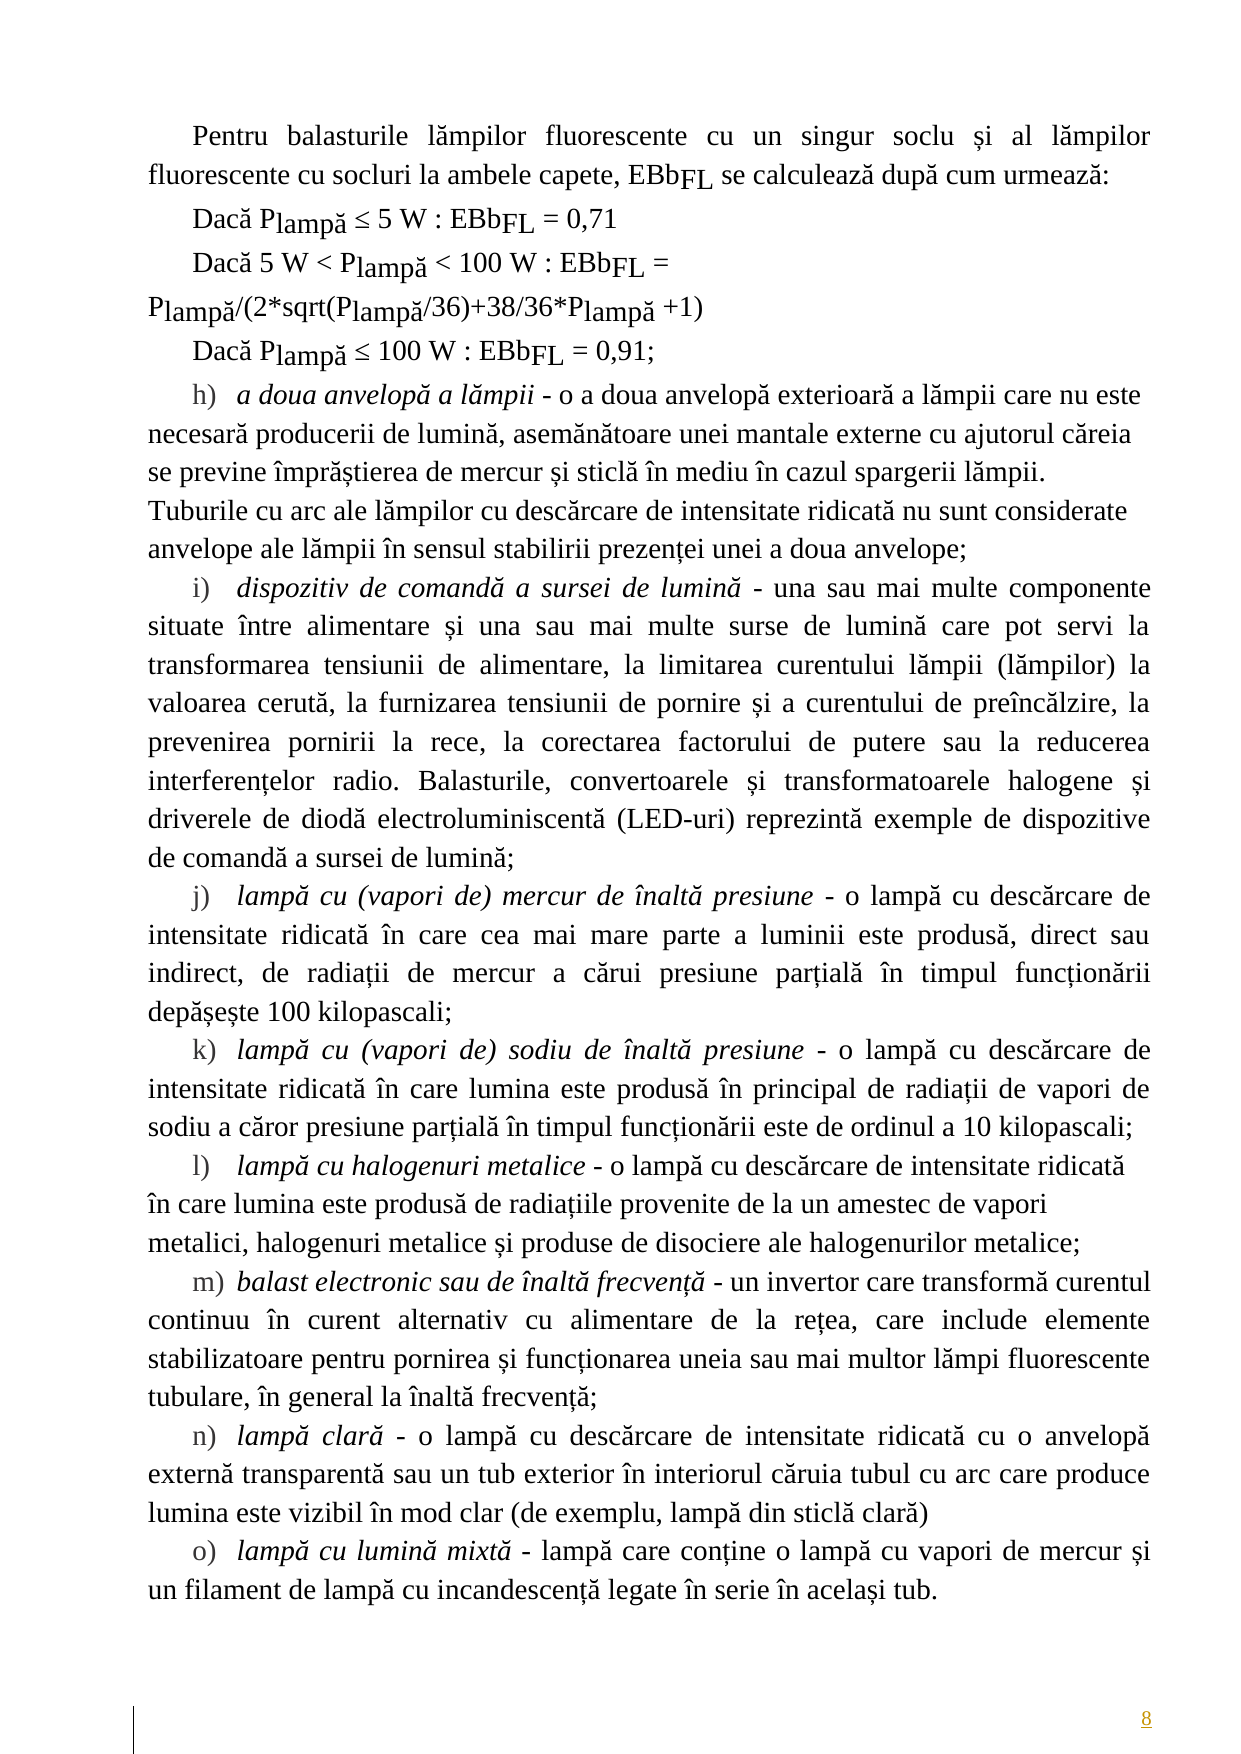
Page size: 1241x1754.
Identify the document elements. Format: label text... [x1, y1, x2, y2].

list dispozitiv de comandă a sursei de lumină - una sau mai multe componente situate între alimentare și una sau mai multe surse de lumină care pot servi la transformarea tensiunii de alimentare, la limitarea curentului lămpii (lămpilor) la valoarea cerută, la furnizarea tensiunii de pornire și a curentului de preîncălzire, la prevenirea pornirii la rece, la corectarea factorului de putere sau la reducerea interferențelor radio. Balasturile, convertoarele și transformatoarele halogene și driverele de diodă electroluminiscentă (LED-uri) reprezintă exemple de dispozitive de comandă a sursei de lumină; [148, 570, 1152, 873]
list lampă cu (vapori de) mercur de înaltă presiune - o lampă cu descărcare de intensitate ridicată în care cea mai mare parte a luminii este produsă, direct sau indirect, de radiații de mercur a cărui presiune parțială în timpul funcționării depășește 100 kilopascali; [148, 878, 1152, 1027]
text Dacă Plampă ≤ 100 W : EBbFL = 0,91; [148, 333, 1152, 371]
list a doua anvelopă a lămpii - o a doua anvelopă exterioară a lămpii care nu este necesară producerii de lumină, asemănătoare unei mantale externe cu ajutorul căreia se previne împrăștierea de mercur și sticlă în mediu în cazul spargerii lămpii. Tuburile cu arc ale lămpilor cu descărcare de intensitate ridicată nu sunt considerate anvelope ale lămpii în sensul stabilirii prezenței unei a doua anvelope; [148, 377, 1152, 565]
list lampă clară - o lampă cu descărcare de intensitate ridicată cu o anvelopă externă transparentă sau un tub exterior în interiorul căruia tubul cu arc care produce lumina este vizibil în mod clar (de exemplu, lampă din sticlă clară) [148, 1418, 1152, 1528]
list lampă cu halogenuri metalice - o lampă cu descărcare de intensitate ridicată în care lumina este produsă de radiațiile provenite de la un amestec de vapori metalici, halogenuri metalice și produse de disociere ale halogenurilor metalice; [148, 1148, 1152, 1259]
list lampă cu lumină mixtă - lampă care conține o lampă cu vapori de mercur și un filament de lampă cu incandescență legate în serie în același tub. [148, 1533, 1152, 1606]
text Dacă Plampă ≤ 5 W : EBbFL = 0,71 [148, 201, 1152, 239]
list balast electronic sau de înaltă frecvență - un invertor care transformă curentul continuu în curent alternativ cu alimentare de la rețea, care include elemente stabilizatoare pentru pornirea și funcționarea uneia sau mai multor lămpi fluorescente tubulare, în general la înaltă frecvență; [148, 1264, 1152, 1413]
text Pentru balasturile lămpilor fluorescente cu un singur soclu și al lămpilor fluorescente cu socluri la ambele capete, EBbFL se calculează după cum urmează: [148, 118, 1152, 196]
text Dacă 5 W < Plampă < 100 W : EBbFL = Plampă/(2*sqrt(Plampă/36)+38/36*Plampă +1) [148, 245, 1152, 327]
list lampă cu (vapori de) sodiu de înaltă presiune - o lampă cu descărcare de intensitate ridicată în care lumina este produsă în principal de radiații de vapori de sodiu a căror presiune parțială în timpul funcționării este de ordinul a 10 kilopascali; [148, 1032, 1152, 1143]
